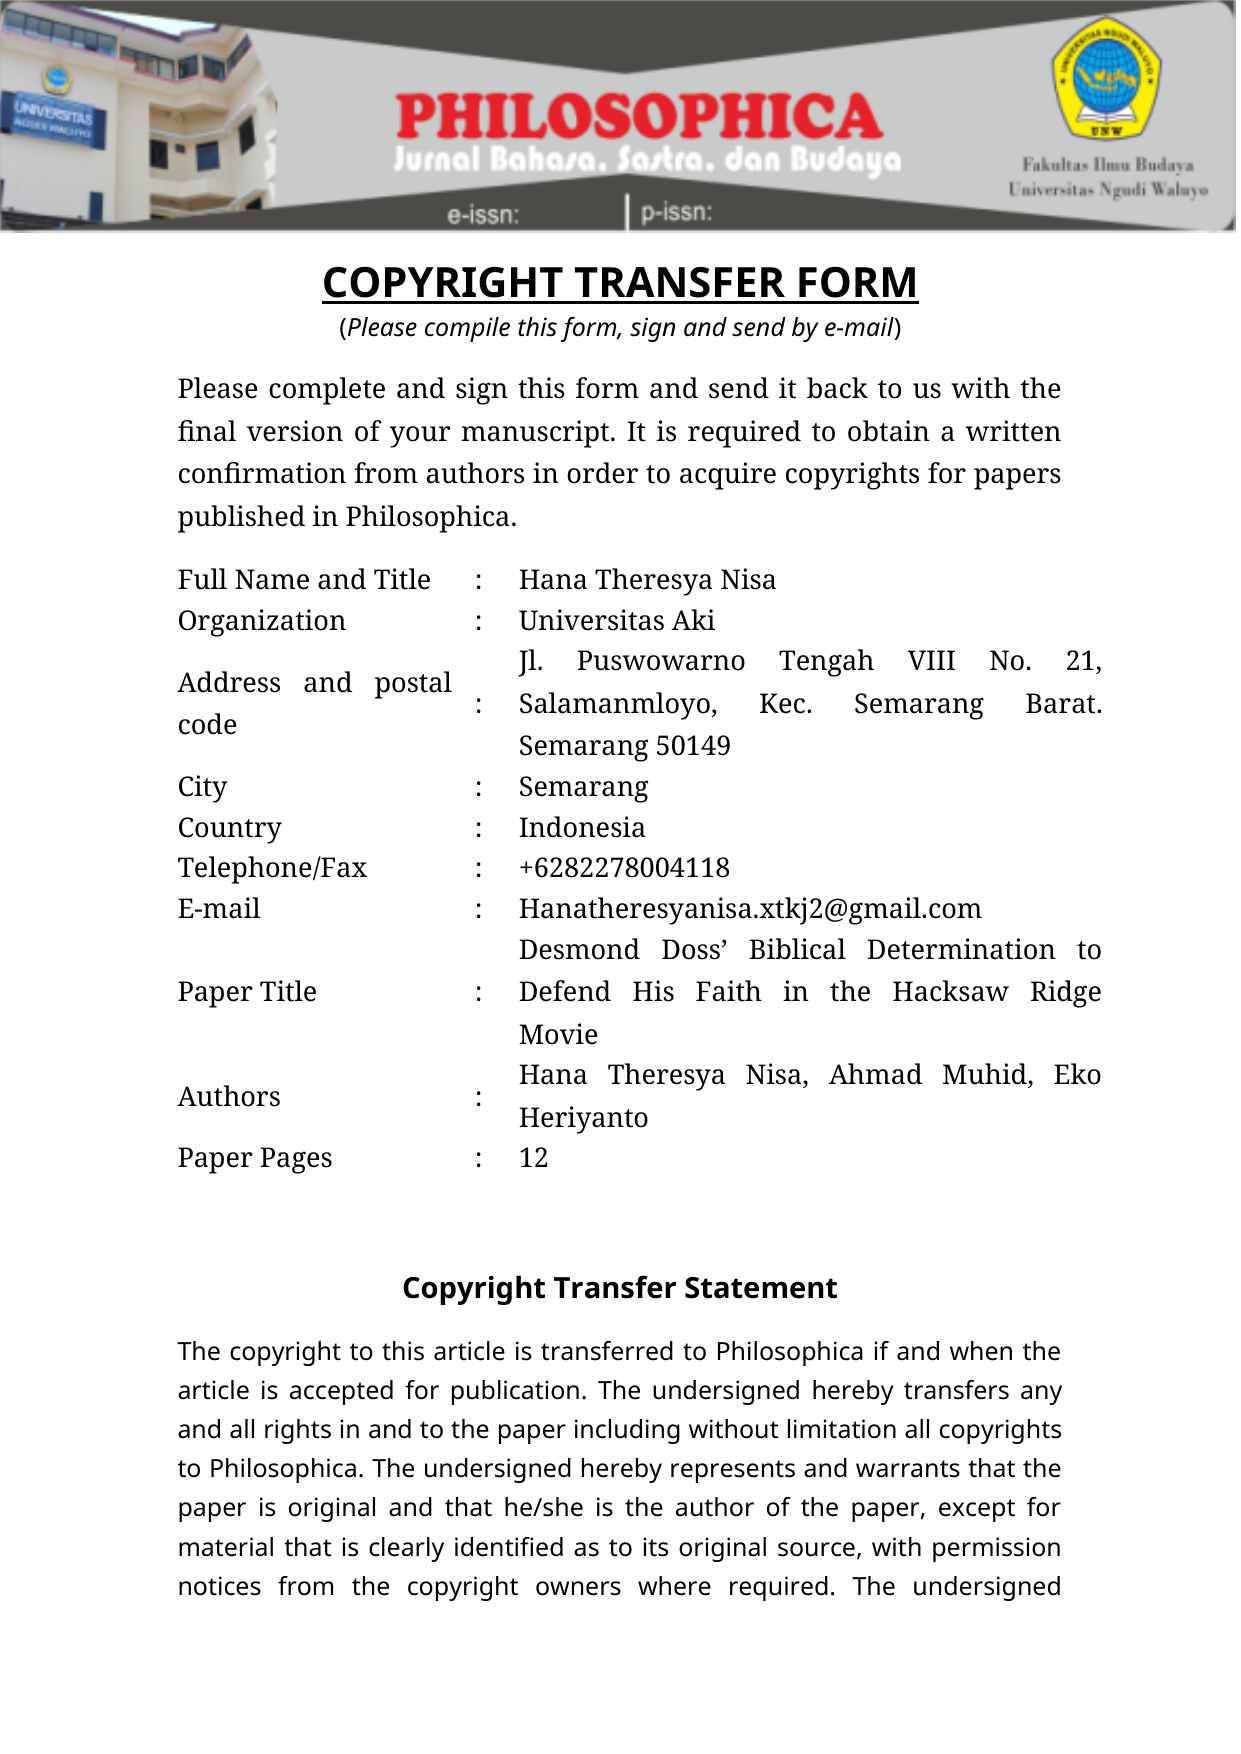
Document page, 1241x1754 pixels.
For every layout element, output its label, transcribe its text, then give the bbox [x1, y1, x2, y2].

table_cell +6282278004118 [507, 849, 1114, 889]
text (Please compile this form, sign and send by e-mail) [177, 310, 1063, 344]
table_cell Semarang [507, 768, 1114, 808]
table_header : [463, 560, 507, 601]
table_cell : [463, 642, 507, 767]
table_cell E-mail [166, 890, 463, 930]
table_header Full Name and Title [166, 560, 463, 601]
table_cell City [166, 768, 463, 808]
table_cell : [463, 601, 507, 642]
table_cell Hana Theresya Nisa, Ahmad Muhid, Eko Heriyanto [507, 1056, 1114, 1139]
table_cell Telephone/Fax [166, 849, 463, 889]
table_cell Country [166, 808, 463, 849]
table_cell Paper Title [166, 930, 463, 1056]
table_header Hana Theresya Nisa [507, 560, 1114, 601]
picture [0, 0, 1236, 233]
table_cell Address and postal code [166, 642, 463, 767]
text Please complete and sign this form and send it back to us with the final version of your manuscript. It is required to obtain a written confirmation from authors in order to acquire copyrights for papers published in Philosophica. [177, 370, 1063, 534]
text Copyright Transfer Statement [177, 1267, 1063, 1307]
table_cell : [463, 849, 507, 889]
table_cell : [463, 930, 507, 1056]
table_cell : [463, 1056, 507, 1139]
table_cell : [463, 890, 507, 930]
table_cell Hanatheresyanisa.xtkj2@gmail.com [507, 890, 1114, 930]
table_cell Authors [166, 1056, 463, 1139]
table_cell : [463, 768, 507, 808]
table_cell : [463, 1139, 507, 1201]
table_cell Organization [166, 601, 463, 642]
text COPYRIGHT TRANSFER FORM [177, 253, 1063, 310]
table_cell : [463, 808, 507, 849]
table_cell Jl. Puswowarno Tengah VIII No. 21, Salamanmloyo, Kec. Semarang Barat. Semarang 50149 [507, 642, 1114, 767]
table_cell 12 [507, 1139, 1114, 1201]
table_cell Desmond Doss’ Biblical Determination to Defend His Faith in the Hacksaw Ridge Movie [507, 930, 1114, 1056]
table_cell Universitas Aki [507, 601, 1114, 642]
table_cell Indonesia [507, 808, 1114, 849]
table_cell Paper Pages [166, 1139, 463, 1201]
